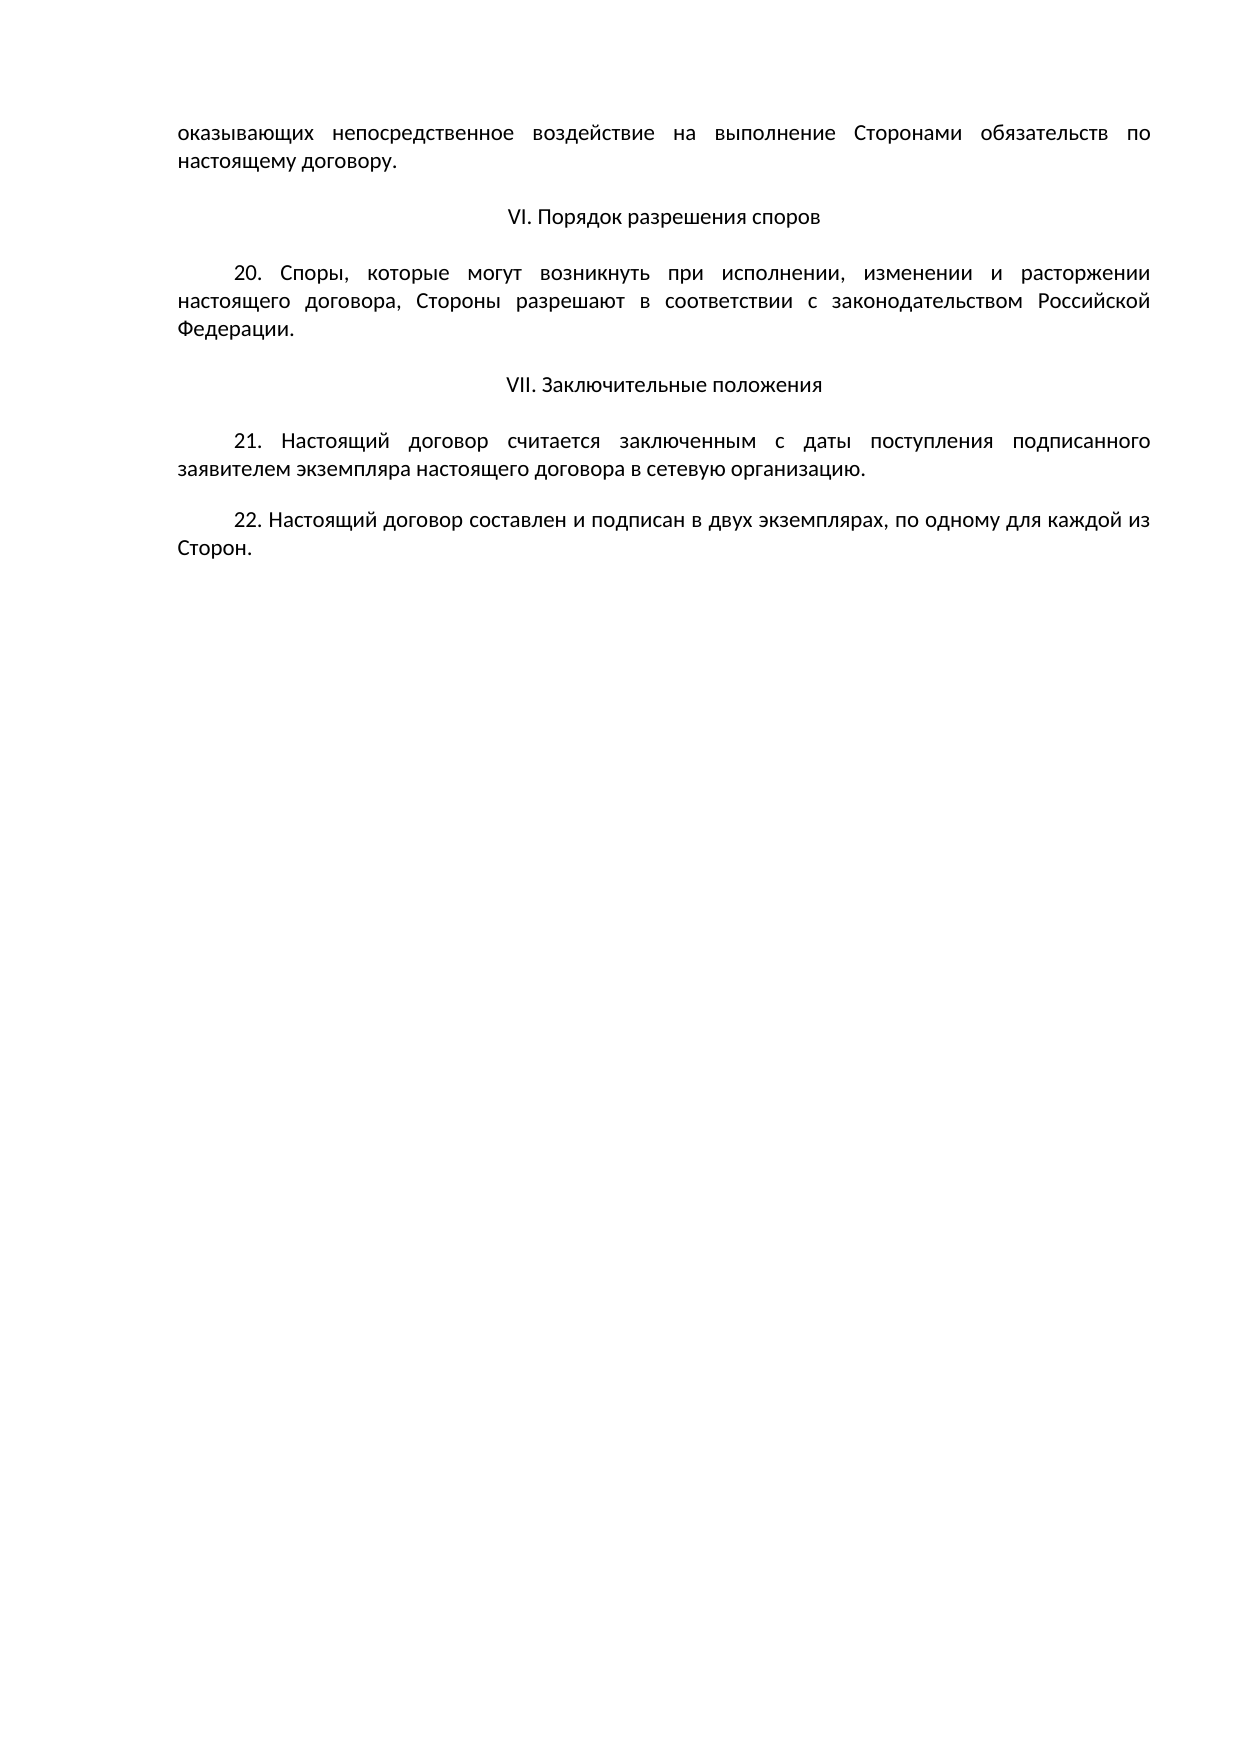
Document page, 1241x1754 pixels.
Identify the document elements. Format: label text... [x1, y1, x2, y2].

text 21. Настоящий договор считается заключенным с даты поступления подписанного заявителем экземпляра настоящего договора в сетевую организацию. [177, 426, 1152, 482]
text VI. Порядок разрешения споров [177, 202, 1152, 230]
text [177, 118, 1152, 174]
text VII. Заключительные положения [177, 370, 1152, 398]
text 20. Споры, которые могут возникнуть при исполнении, изменении и расторжении настоящего договора, Стороны разрешают в соответствии с законодательством Российской Федерации. [177, 258, 1152, 342]
text 22. Настоящий договор составлен и подписан в двух экземплярах, по одному для каждой из Сторон. [177, 505, 1152, 561]
